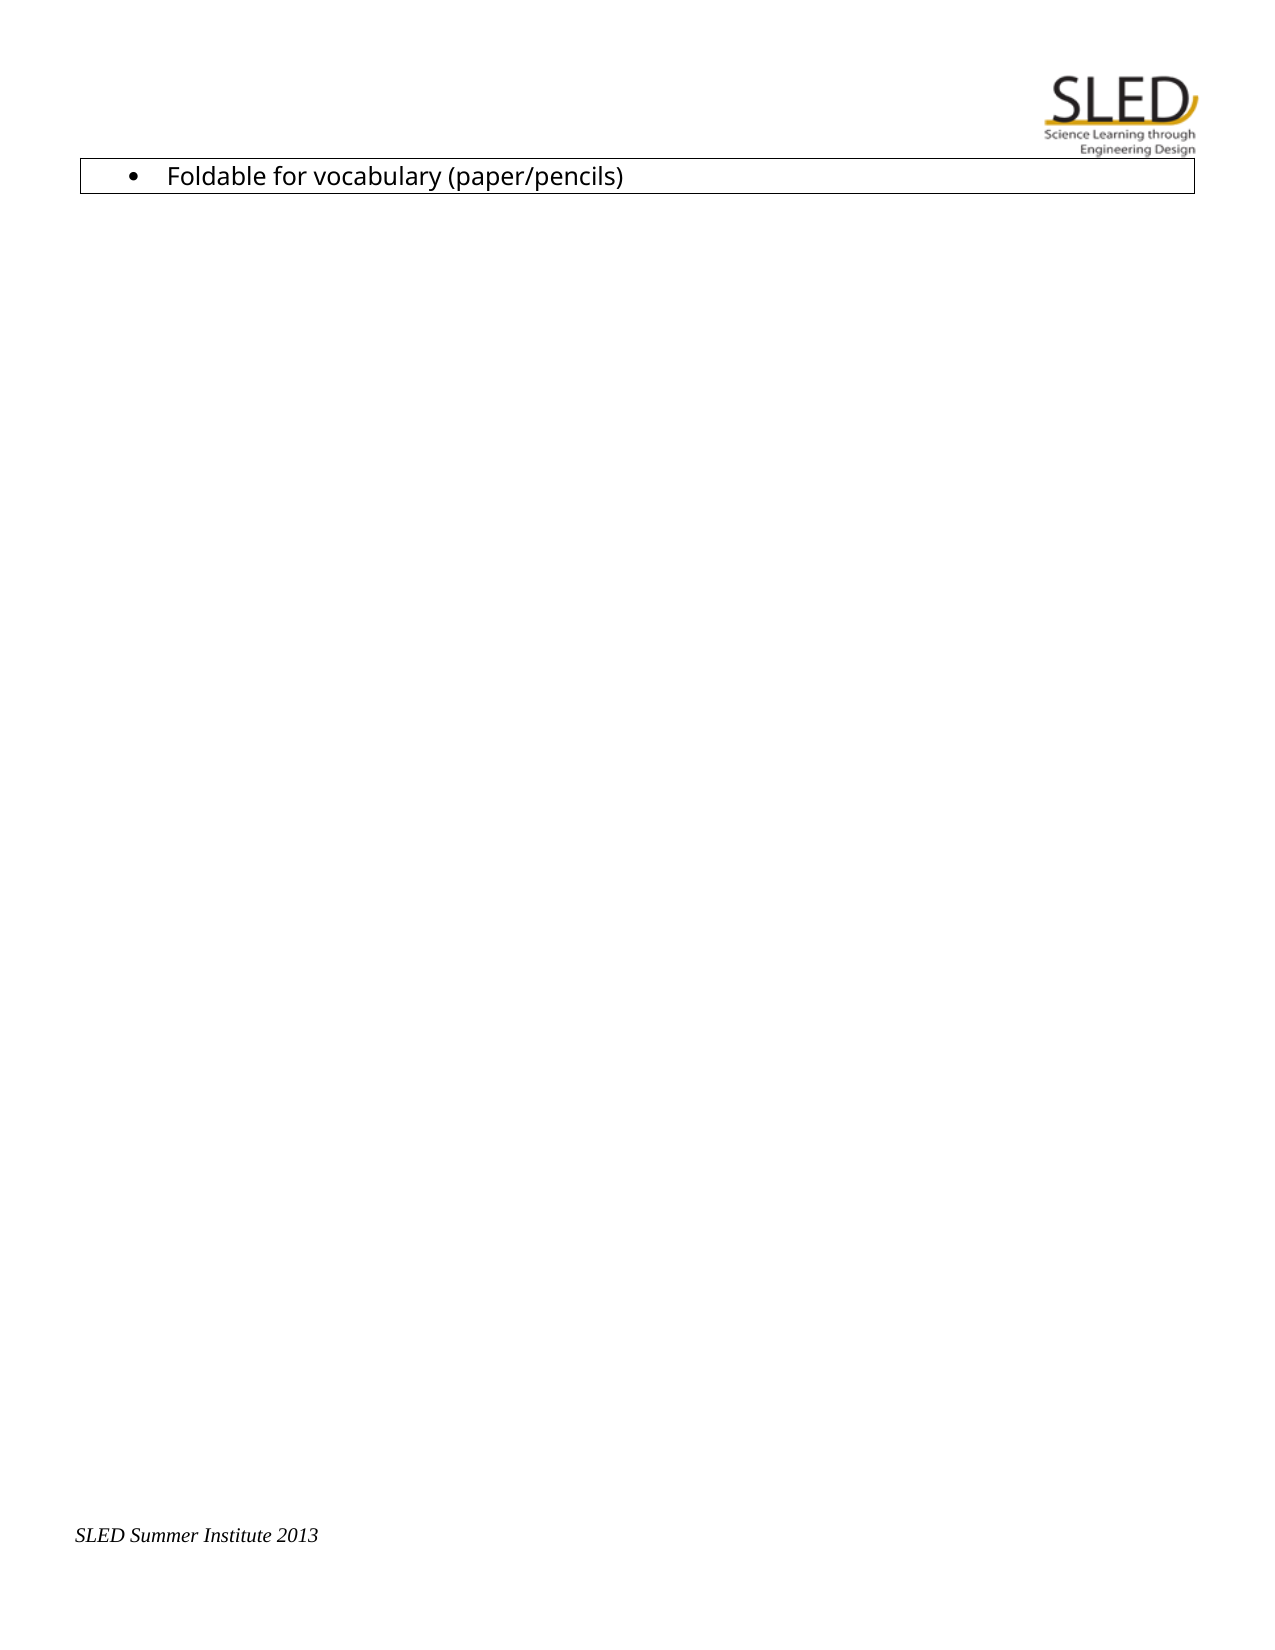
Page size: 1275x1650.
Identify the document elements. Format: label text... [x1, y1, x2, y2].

picture [1043, 75, 1200, 158]
